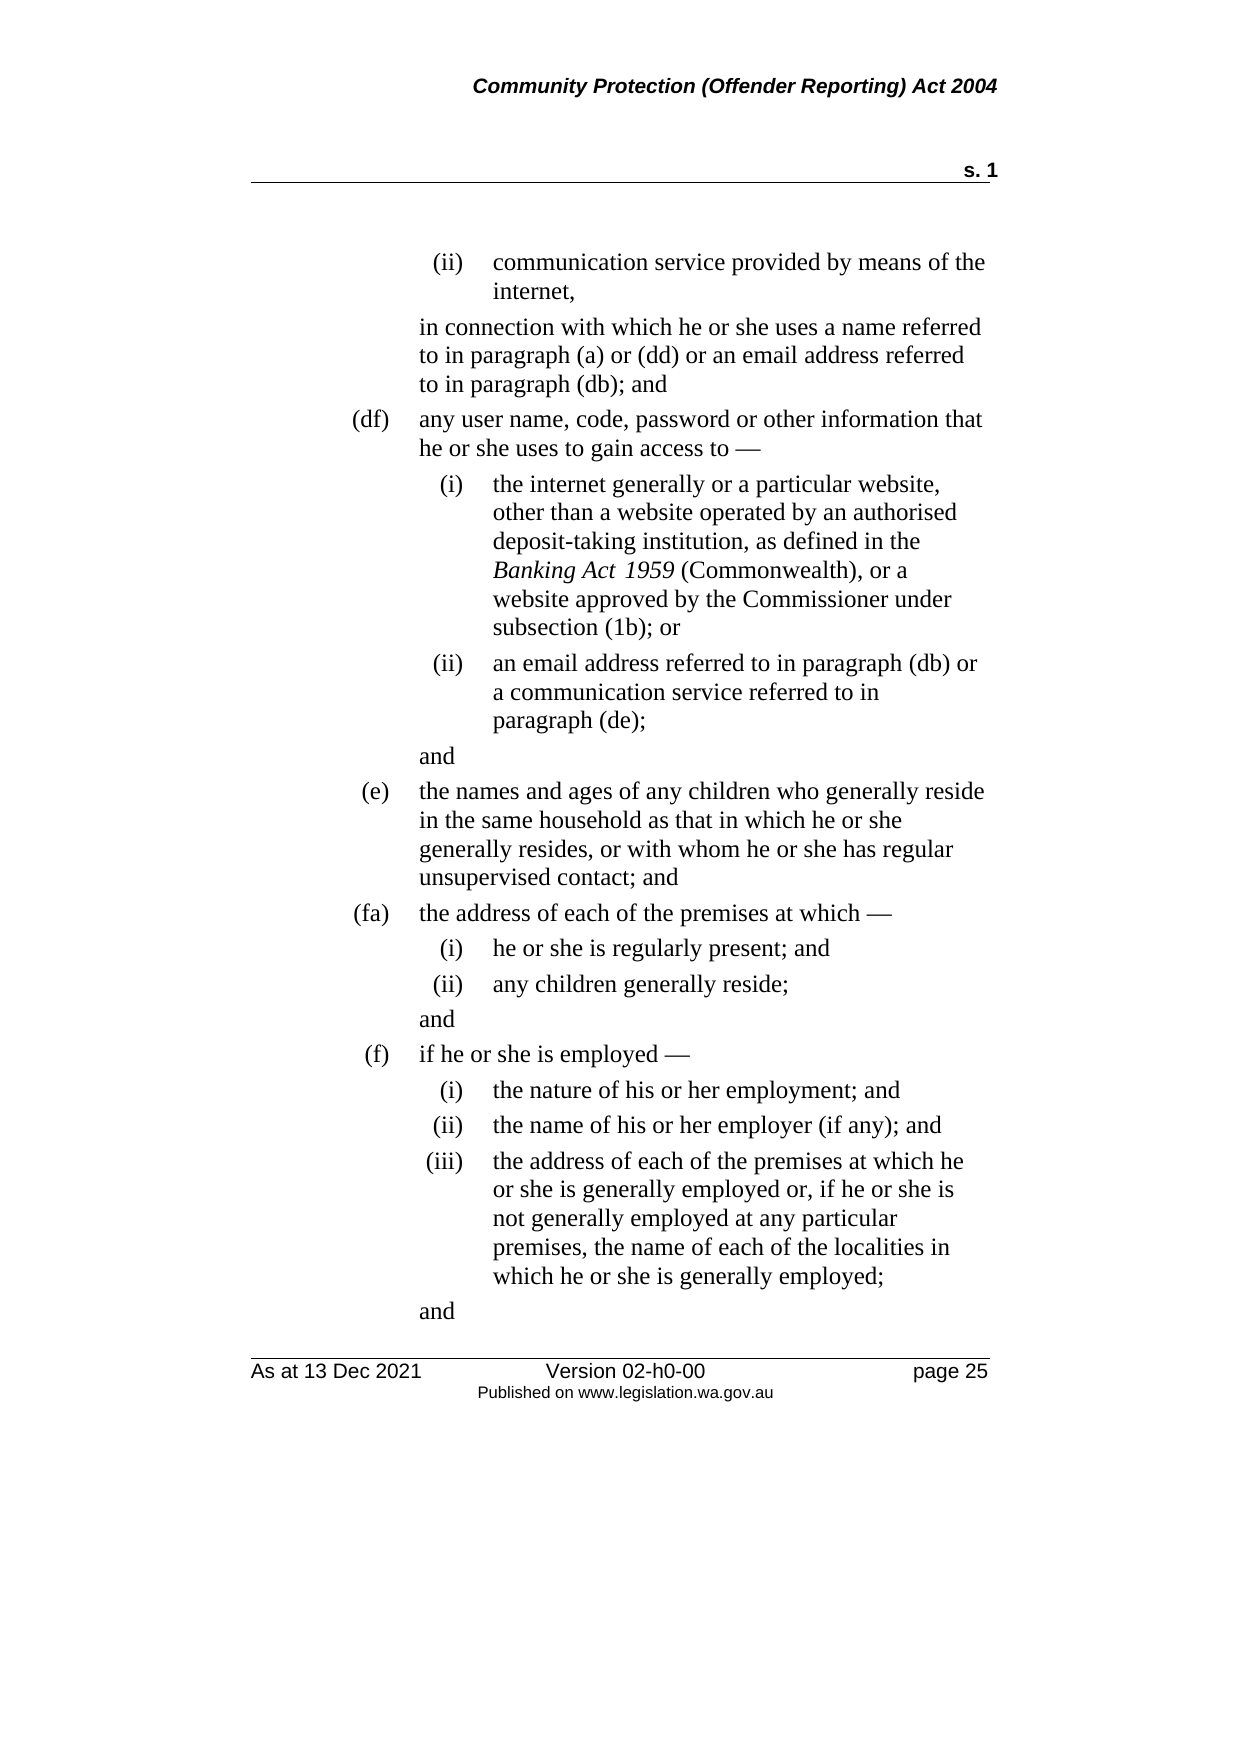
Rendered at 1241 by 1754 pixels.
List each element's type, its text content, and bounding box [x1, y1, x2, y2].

text (fa) the address of each of the premises at which — [251, 898, 990, 927]
text (i) the nature of his or her employment; and [251, 1075, 990, 1104]
text (df) any user name, code, password or other information that he or she uses to gain access to — [251, 404, 990, 462]
text and [251, 1004, 990, 1033]
text (ii) an email address referred to in paragraph (db) or a communication service referred to in paragraph (de); [251, 648, 990, 734]
text (iii) the address of each of the premises at which he or she is generally employed or, if he or she is not generally employed at any particular premises, the name of each of the localities in which he or she is generally employed; [251, 1146, 990, 1289]
text and [251, 741, 990, 769]
text (f) if he or she is employed — [251, 1039, 990, 1068]
text in connection with which he or she uses a name referred to in paragraph (a) or (dd) or an email address referred to in paragraph (db); and [251, 312, 990, 398]
text (ii) any children generally reside; [251, 969, 990, 997]
text and [251, 1296, 990, 1325]
text (ii) the name of his or her employer (if any); and [251, 1110, 990, 1139]
text (e) the names and ages of any children who generally reside in the same household as that in which he or she generally resides, or with whom he or she has regular unsupervised contact; and [251, 776, 990, 891]
text (i) the internet generally or a particular website, other than a website operated by an authorised deposit-taking institution, as defined in the Banking Act 1959 (Commonwealth), or a website approved by the Commissioner under subsection (1b); or [251, 469, 990, 641]
text (i) he or she is regularly present; and [251, 933, 990, 962]
text (ii) communication service provided by means of the internet, [251, 247, 990, 305]
